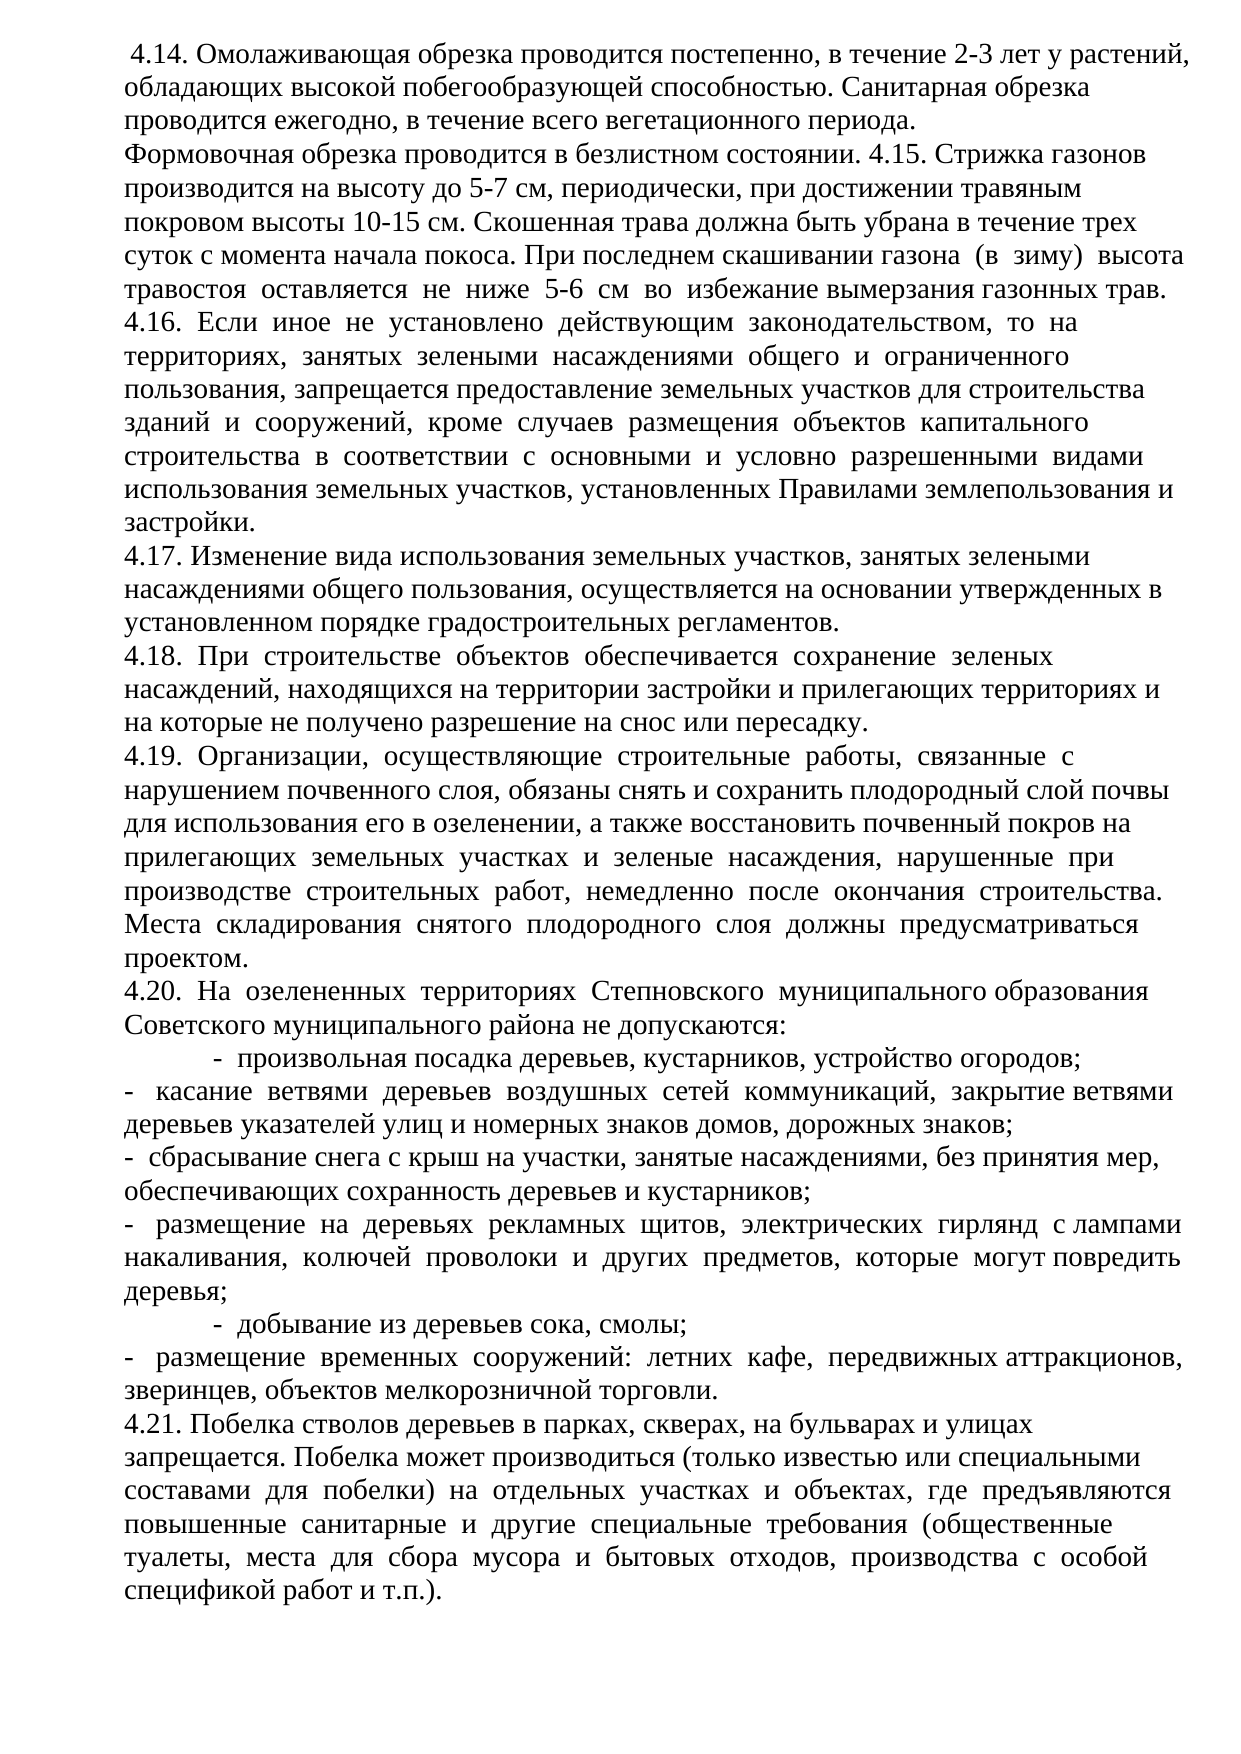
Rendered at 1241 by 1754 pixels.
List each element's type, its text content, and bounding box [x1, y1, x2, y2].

text 4.18. При строительстве объектов обеспечивается сохранение зеленых насаждений, находящихся на территории застройки и прилегающих территориях и на которые не получено разрешение на снос или пересадку. [124, 638, 1192, 738]
text 4.14. Омолаживающая обрезка проводится постепенно, в течение 2-3 лет у растений, обладающих высокой побегообразующей способностью. Санитарная обрезка проводится ежегодно, в течение всего вегетационного периода. [124, 36, 1192, 136]
text 4.20. На озелененных территориях Степновского муниципального образования Советского муниципального района не допускаются: [124, 974, 1192, 1041]
text 4.17. Изменение вида использования земельных участков, занятых зелеными насаждениями общего пользования, осуществляется на основании утвержденных в установленном порядке градостроительных регламентов. [124, 538, 1192, 638]
list произвольная посадка деревьев, кустарников, устройство огородов; [213, 1041, 1192, 1073]
list добывание из деревьев сока, смолы; [213, 1307, 1192, 1340]
text 4.21. Побелка стволов деревьев в парках, скверах, на бульварах и улицах запрещается. Побелка может производиться (только известью или специальными составами для побелки) на отдельных участках и объектах, где предъявляются повышенные санитарные и другие специальные требования (общественные туалеты, места для сбора мусора и бытовых отходов, производства с особой спецификой работ и т.п.). [124, 1406, 1192, 1606]
list касание ветвями деревьев воздушных сетей коммуникаций, закрытие ветвями деревьев указателей улиц и номерных знаков домов, дорожных знаков; [124, 1073, 1192, 1140]
text Формовочная обрезка проводится в безлистном состоянии. 4.15. Стрижка газонов производится на высоту до 5-7 см, периодически, при достижении травяным покровом высоты 10-15 см. Скошенная трава должна быть убрана в течение трех суток с момента начала покоса. При последнем скашивании газона (в зиму) высота травостоя оставляется не ниже 5-6 см во избежание вымерзания газонных трав. [124, 136, 1192, 305]
list размещение временных сооружений: летних кафе, передвижных аттракционов, зверинцев, объектов мелкорозничной торговли. [124, 1340, 1192, 1406]
text 4.16. Если иное не установлено действующим законодательством, то на территориях, занятых зелеными насаждениями общего и ограниченного пользования, запрещается предоставление земельных участков для строительства зданий и сооружений, кроме случаев размещения объектов капитального строительства в соответствии с основными и условно разрешенными видами использования земельных участков, установленных Правилами землепользования и застройки. [124, 305, 1192, 538]
list размещение на деревьях рекламных щитов, электрических гирлянд с лампами накаливания, колючей проволоки и других предметов, которые могут повредить деревья; [124, 1207, 1192, 1307]
list сбрасывание снега с крыш на участки, занятые насаждениями, без принятия мер, обеспечивающих сохранность деревьев и кустарников; [124, 1140, 1192, 1207]
text 4.19. Организации, осуществляющие строительные работы, связанные с нарушением почвенного слоя, обязаны снять и сохранить плодородный слой почвы для использования его в озеленении, а также восстановить почвенный покров на прилегающих земельных участках и зеленые насаждения, нарушенные при производстве строительных работ, немедленно после окончания строительства. Места складирования снятого плодородного слоя должны предусматриваться проектом. [124, 738, 1192, 974]
